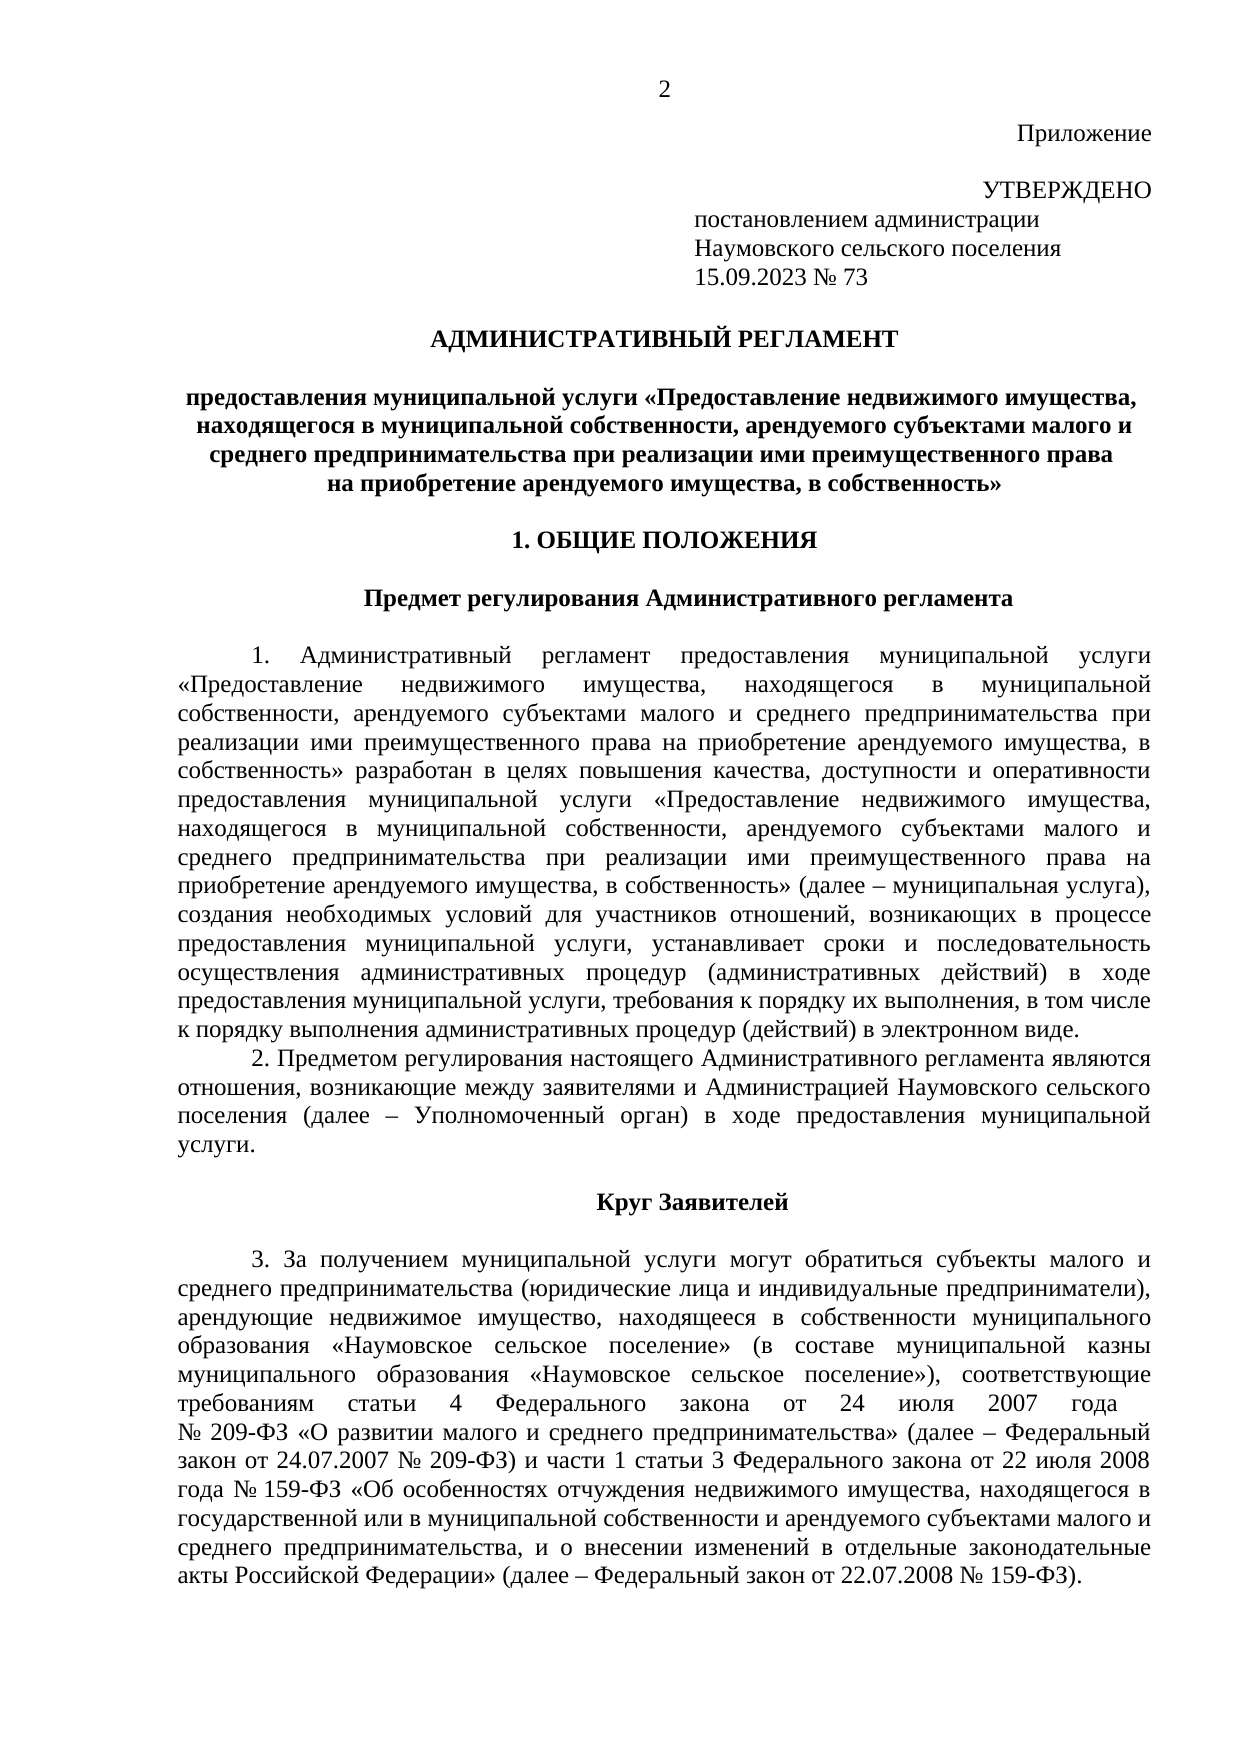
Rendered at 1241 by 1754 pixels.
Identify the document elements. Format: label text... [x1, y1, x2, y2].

text 2. Предметом регулирования настоящего Административного регламента являются отношения, возникающие между заявителями и Администрацией Наумовского сельского поселения (далее – Уполномоченный орган) в ходе предоставления муниципальной услуги. [177, 1043, 1152, 1158]
text Приложение [620, 118, 1152, 147]
text предоставления муниципальной услуги «Предоставление недвижимого имущества, находящегося в муниципальной собственности, арендуемого субъектами малого и среднего предпринимательства при реализации ими преимущественного права на приобретение арендуемого имущества, в собственность» [177, 382, 1152, 497]
text 3. За получением муниципальной услуги могут обратиться субъекты малого и среднего предпринимательства (юридические лица и индивидуальные предприниматели), арендующие недвижимое имущество, находящееся в собственности муниципального образования «Наумовское сельское поселение» (в составе муниципальной казны муниципального образования «Наумовское сельское поселение»), соответствующие требованиям статьи 4 Федерального закона от 24 июля 2007 года № 209-ФЗ «О развитии малого и среднего предпринимательства» (далее – Федеральный закон от 24.07.2007 № 209-ФЗ) и части 1 статьи 3 Федерального закона от 22 июля 2008 года № 159-ФЗ «Об особенностях отчуждения недвижимого имущества, находящегося в государственной или в муниципальной собственности и арендуемого субъектами малого и среднего предпринимательства, и о внесении изменений в отдельные законодательные акты Российской Федерации» (далее – Федеральный закон от 22.07.2008 № 159-ФЗ). [177, 1244, 1152, 1589]
text 1. Административный регламент предоставления муниципальной услуги «Предоставление недвижимого имущества, находящегося в муниципальной собственности, арендуемого субъектами малого и среднего предпринимательства при реализации ими преимущественного права на приобретение арендуемого имущества, в собственность» разработан в целях повышения качества, доступности и оперативности предоставления муниципальной услуги «Предоставление недвижимого имущества, находящегося в муниципальной собственности, арендуемого субъектами малого и среднего предпринимательства при реализации ими преимущественного права на приобретение арендуемого имущества, в собственность» (далее – муниципальная услуга), создания необходимых условий для участников отношений, возникающих в процессе предоставления муниципальной услуги, устанавливает сроки и последовательность осуществления административных процедур (административных действий) в ходе предоставления муниципальной услуги, требования к порядку их выполнения, в том числе к порядку выполнения административных процедур (действий) в электронном виде. [177, 640, 1152, 1043]
text 1. ОБЩИЕ ПОЛОЖЕНИЯ [177, 525, 1152, 554]
text АДМИНИСТРАТИВНЫЙ РЕГЛАМЕНТ [177, 324, 1152, 353]
text Наумовского сельского поселения [177, 233, 1152, 262]
text Предмет регулирования Административного регламента [290, 583, 1152, 612]
text 15.09.2023 № 73 [177, 262, 1152, 291]
text постановлением администрации [177, 204, 1152, 233]
text УТВЕРЖДЕНО [177, 176, 1152, 204]
text Круг Заявителей [177, 1187, 1152, 1215]
